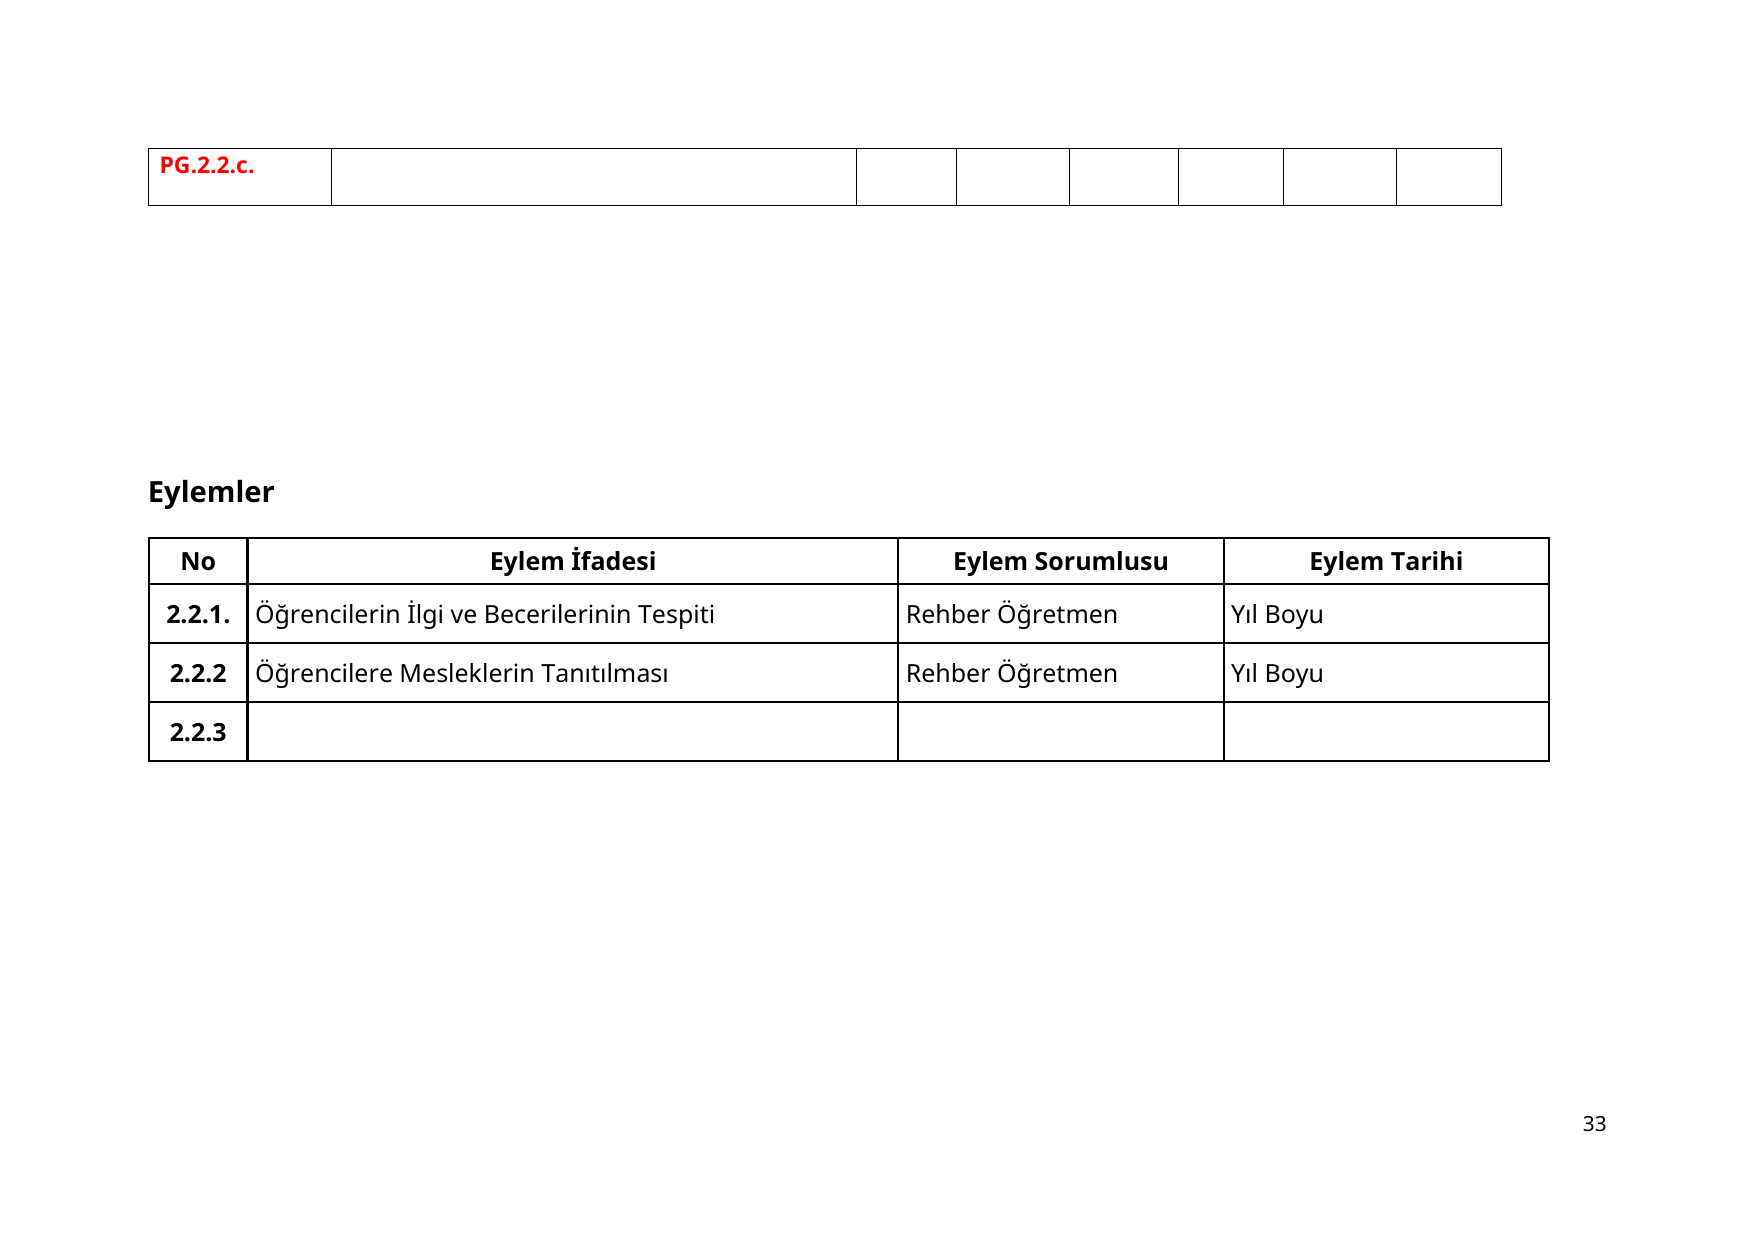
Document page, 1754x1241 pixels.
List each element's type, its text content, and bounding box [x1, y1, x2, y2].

table_cell [1179, 149, 1283, 205]
table_cell [249, 703, 897, 760]
table_cell [1070, 149, 1178, 205]
table_header No [150, 539, 246, 583]
table_header Eylem Sorumlusu [899, 539, 1223, 583]
table_cell [1284, 149, 1396, 205]
table_header Eylem İfadesi [249, 539, 897, 583]
table_cell Öğrencilerin İlgi ve Becerilerinin Tespiti [249, 585, 897, 642]
table_cell PG.2.2.c. [149, 149, 331, 205]
table_cell Rehber Öğretmen [899, 585, 1223, 642]
table_cell Öğrencilere Mesleklerin Tanıtılması [249, 644, 897, 701]
table_cell [957, 149, 1069, 205]
table_cell [1397, 149, 1501, 205]
table_cell [1225, 703, 1548, 760]
text Eylemler [148, 471, 1606, 511]
table_cell Rehber Öğretmen [899, 644, 1223, 701]
table_cell 2.2.2 [150, 644, 246, 701]
table_cell Yıl Boyu [1225, 644, 1548, 701]
table_cell 2.2.1. [150, 585, 246, 642]
table_cell 2.2.3 [150, 703, 246, 760]
table_cell [899, 703, 1223, 760]
table_cell Yıl Boyu [1225, 585, 1548, 642]
table_cell [332, 149, 856, 205]
table_cell [857, 149, 956, 205]
table_header Eylem Tarihi [1225, 539, 1548, 583]
